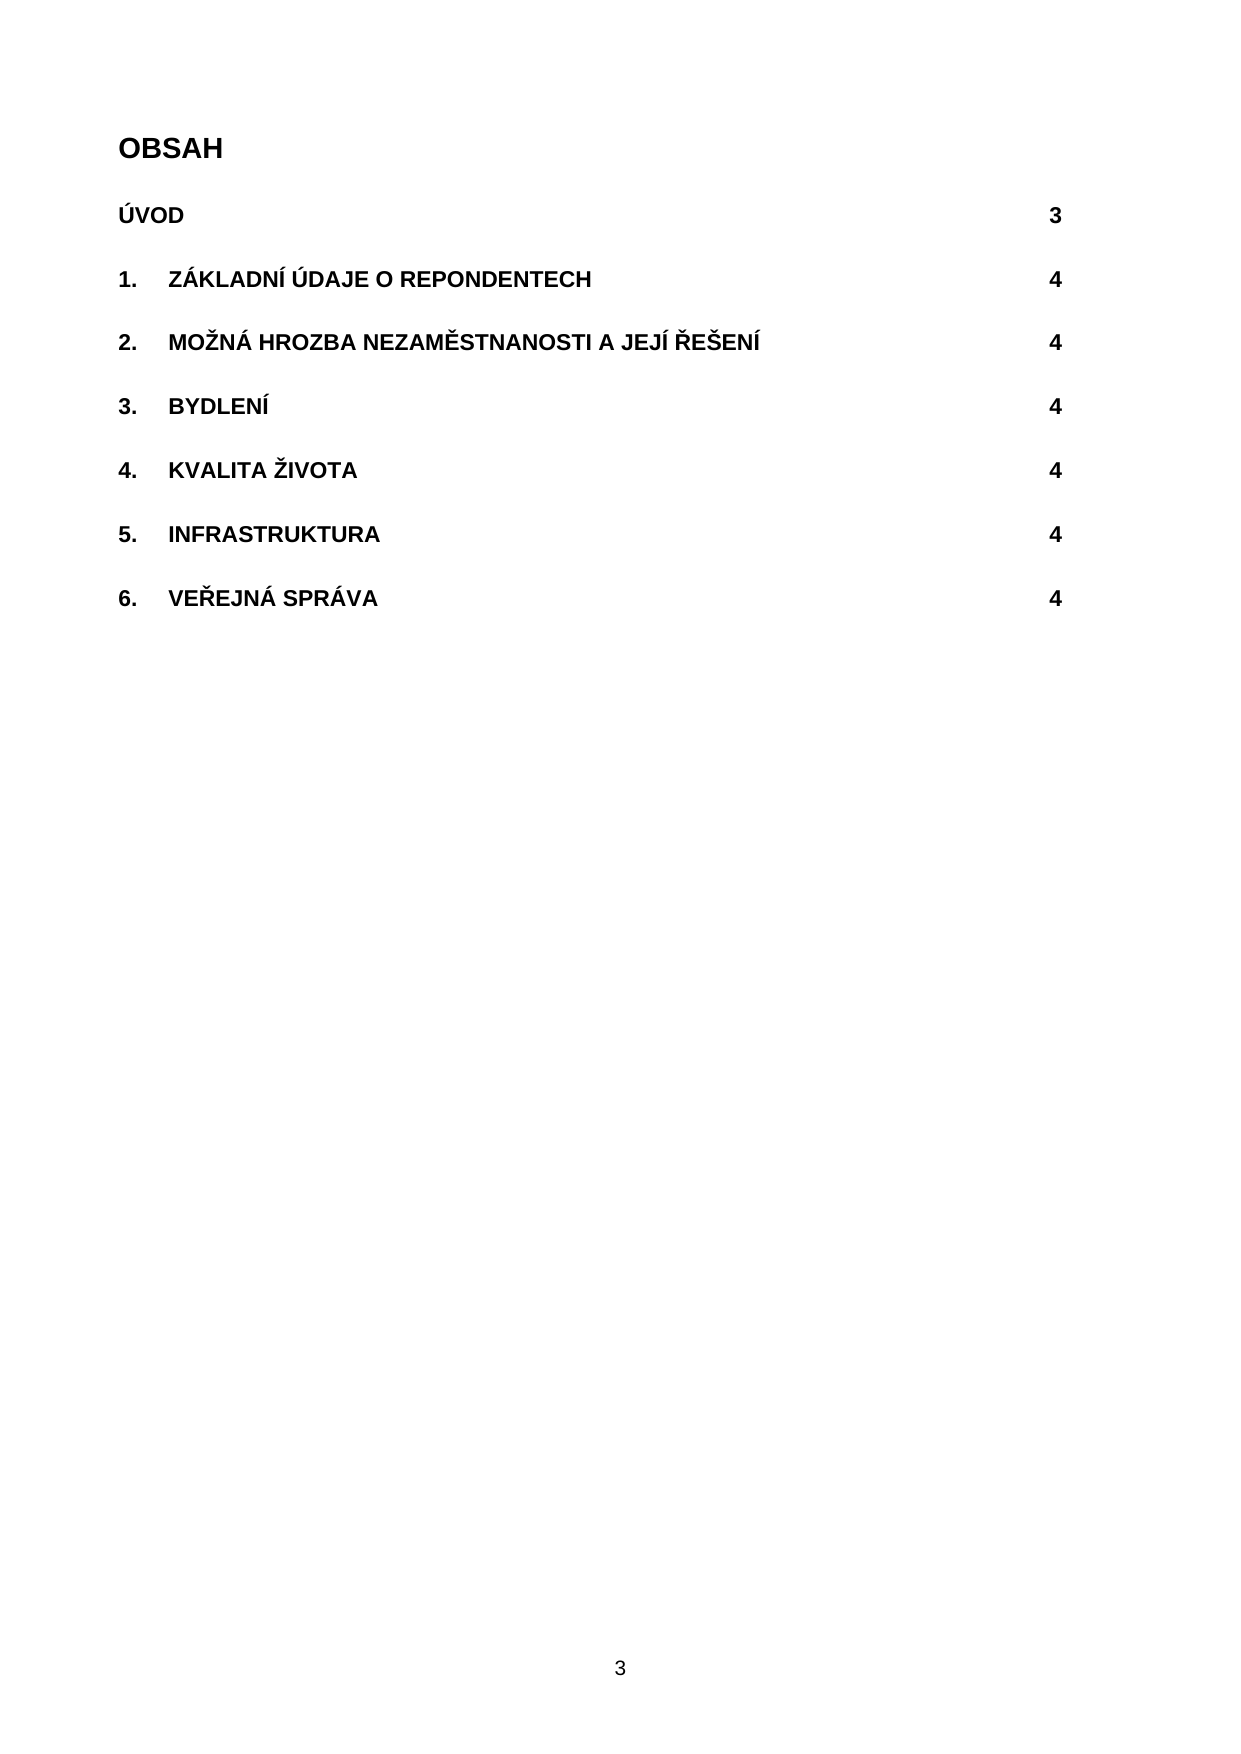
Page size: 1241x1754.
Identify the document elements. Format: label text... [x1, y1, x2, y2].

text 1. ZÁKLADNÍ údaje o repondentech 4 [118, 266, 1122, 292]
text OBSAH [118, 131, 1122, 164]
text 2. možná hrozba NEZAMĚSTNANOSTI A JEJÍ řešení 4 [118, 329, 1122, 356]
text 3. bydlení 4 [118, 393, 1122, 419]
text 6. VEŘEJNÁ SPRÁVA 4 [118, 585, 1122, 611]
text 4. kvalita života 4 [118, 457, 1122, 483]
text ÚVOD 3 [118, 202, 1122, 228]
text 5. INFRASTRUkTURA 4 [118, 521, 1122, 547]
